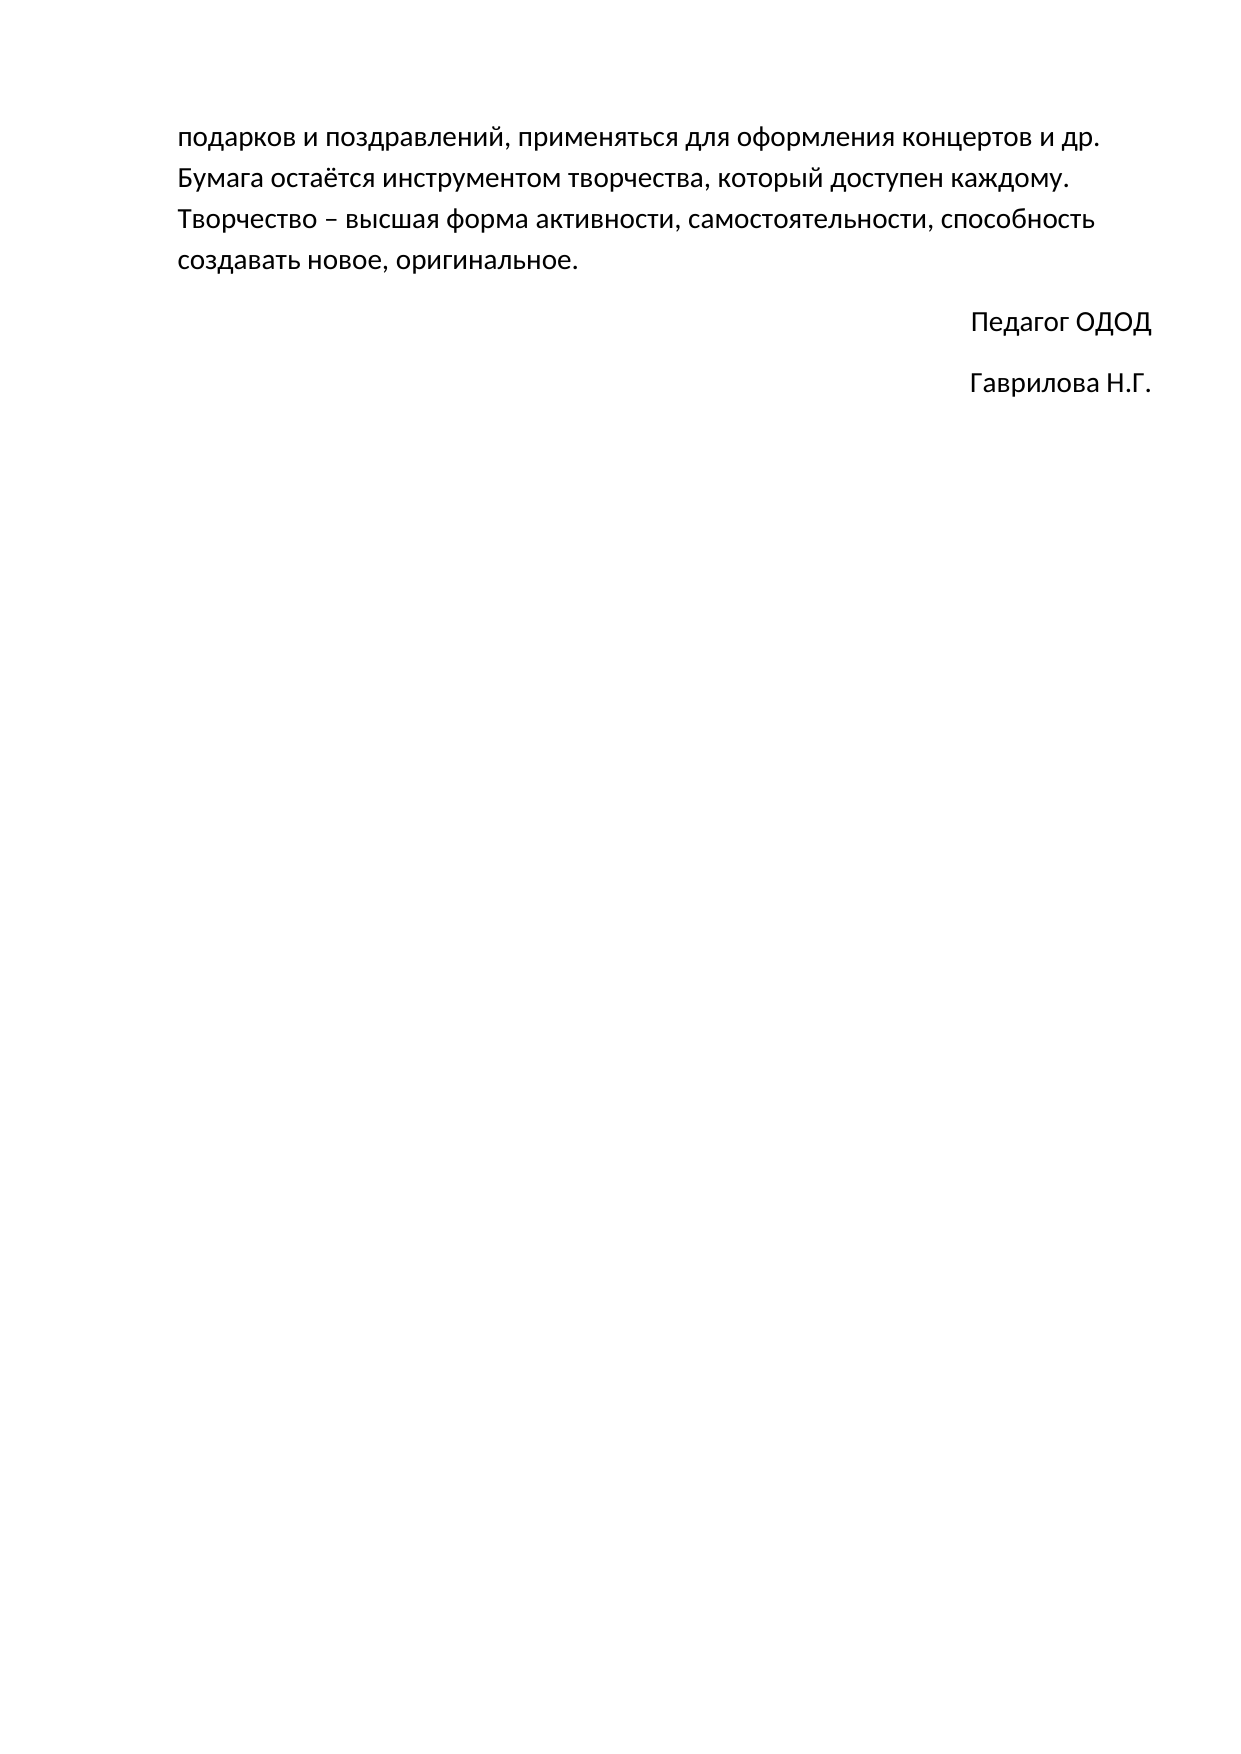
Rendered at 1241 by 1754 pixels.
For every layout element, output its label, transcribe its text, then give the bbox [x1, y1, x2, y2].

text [177, 118, 1152, 277]
text Гаврилова Н.Г. [177, 364, 1152, 400]
text Педагог ОДОД [177, 303, 1152, 338]
